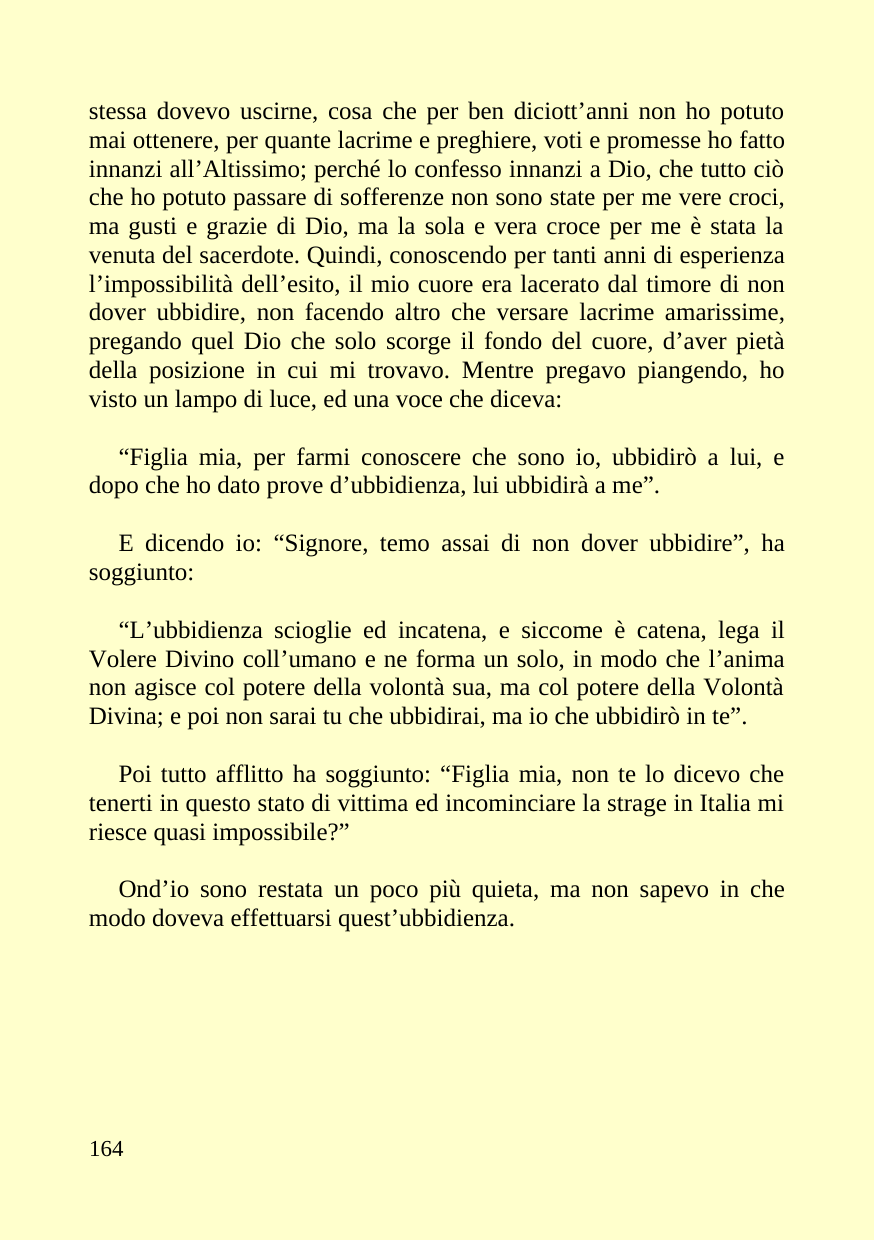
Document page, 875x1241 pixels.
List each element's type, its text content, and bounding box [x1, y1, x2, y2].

text “L’ubbidienza scioglie ed incatena, e siccome è catena, lega il Volere Divino coll’umano e ne forma un solo, in modo che l’anima non agisce col potere della volontà sua, ma col potere della Volontà Divina; e poi non sarai tu che ubbidirai, ma io che ubbidirò in te”. [89, 615, 785, 730]
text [89, 96, 785, 412]
text Poi tutto afflitto ha soggiunto: “Figlia mia, non te lo dicevo che tenerti in questo stato di vittima ed incominciare la strage in Italia mi riesce quasi impossibile?” [89, 759, 785, 845]
text E dicendo io: “Signore, temo assai di non dover ubbidire”, ha soggiunto: [89, 528, 785, 586]
text Ond’io sono restata un poco più quieta, ma non sapevo in che modo doveva effettuarsi quest’ubbidienza. [89, 874, 785, 932]
text “Figlia mia, per farmi conoscere che sono io, ubbidirò a lui, e dopo che ho dato prove d’ubbidienza, lui ubbidirà a me”. [89, 442, 785, 499]
